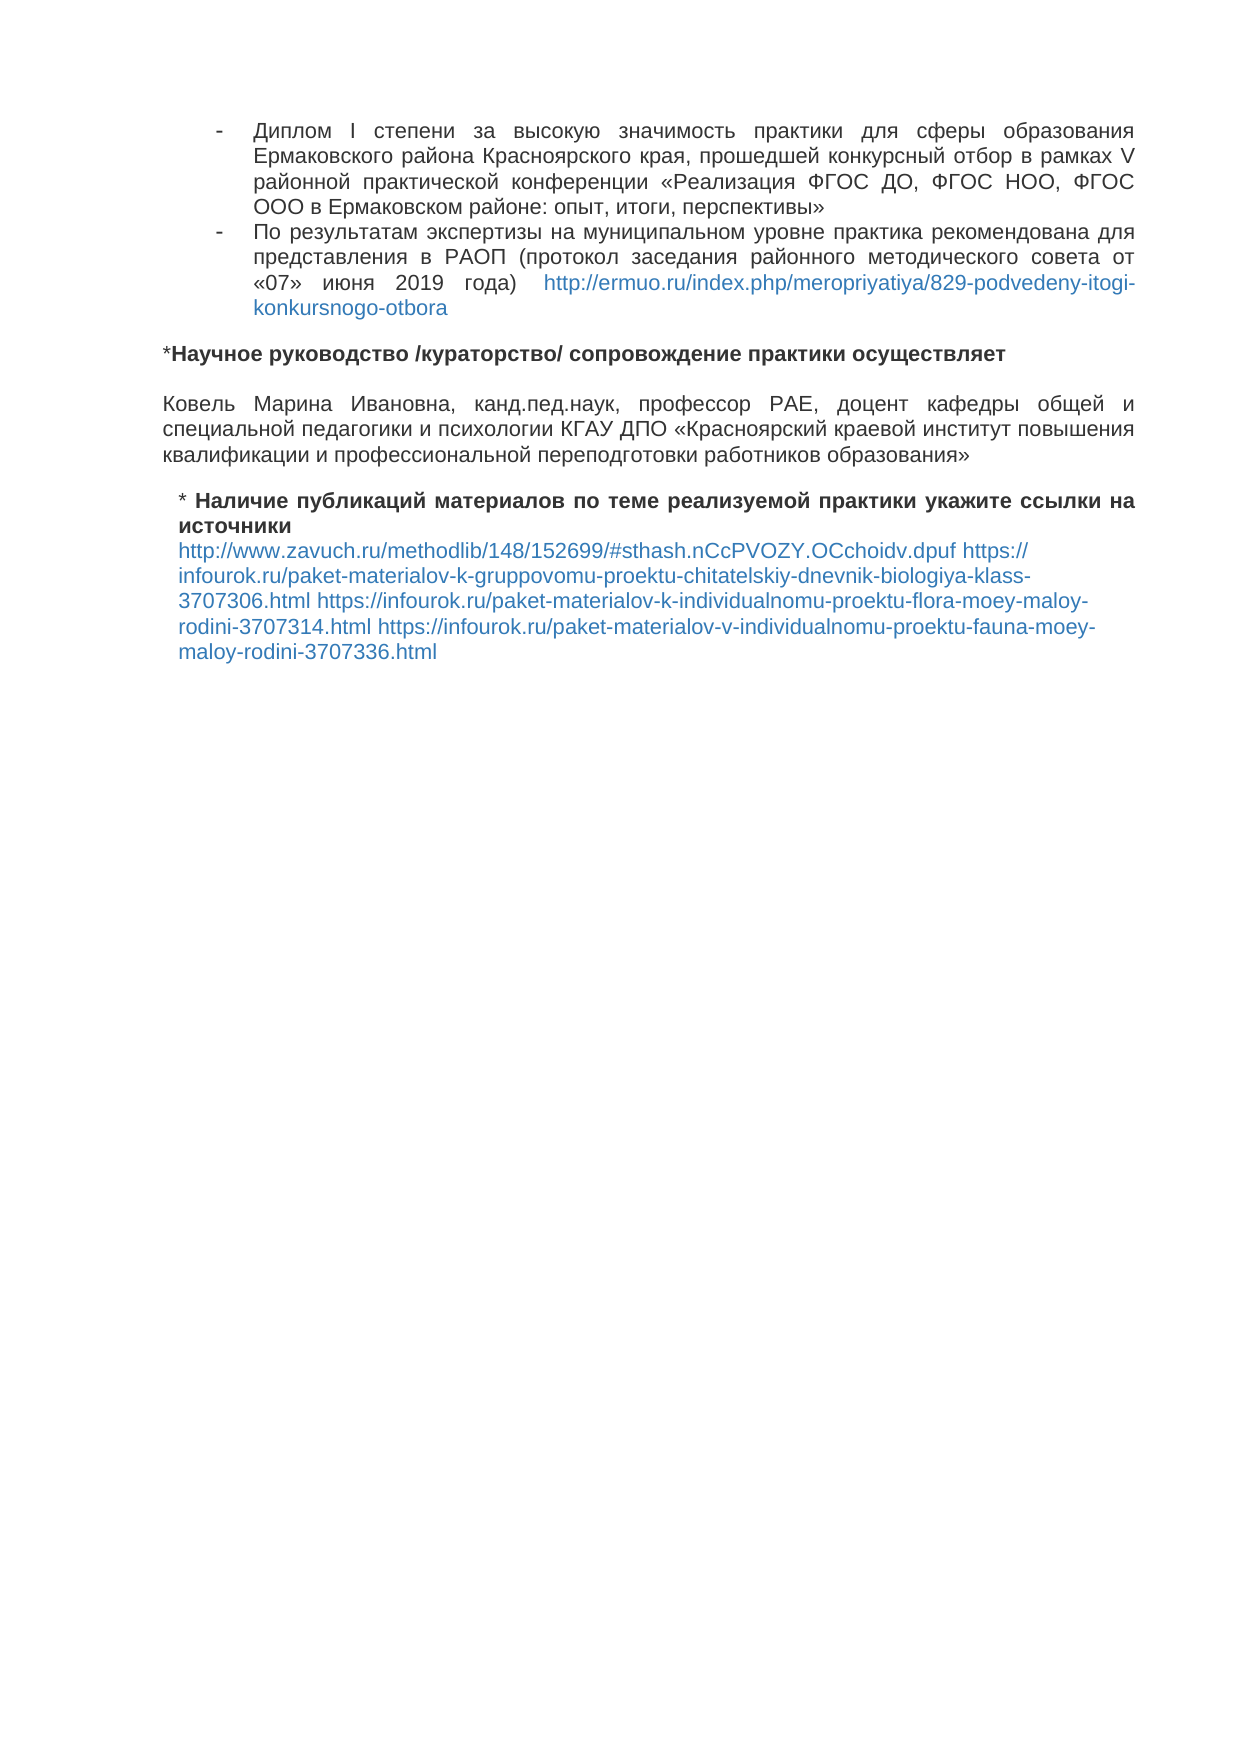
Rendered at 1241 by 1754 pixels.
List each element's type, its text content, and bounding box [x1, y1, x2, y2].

text *Научное руководство /кураторство/ сопровождение практики осуществляет [162, 341, 1136, 366]
text http://www.zavuch.ru/methodlib/148/152699/#sthash.nCcPVOZY.OCchoidv.dpuf https://infourok.ru/paket-materialov-k-gruppovomu-proektu-chitatelskiy-dnevnik-biologiya-klass-3707306.html https://infourok.ru/paket-materialov-k-individualnomu-proektu-flora-moey-maloy-rodini-3707314.html https://infourok.ru/paket-materialov-v-individualnomu-proektu-fauna-moey-maloy-rodini-3707336.html [178, 538, 1136, 664]
list Диплом I степени за высокую значимость практики для сферы образования Ермаковского района Красноярского края, прошедшей конкурсный отбор в рамках V районной практической конференции «Реализация ФГОС ДО, ФГОС НОО, ФГОС ООО в Ермаковском районе: опыт, итоги, перспективы» [216, 118, 1136, 219]
text Ковель Марина Ивановна, канд.пед.наук, профессор РАЕ, доцент кафедры общей и специальной педагогики и психологии КГАУ ДПО «Красноярский краевой институт повышения квалификации и профессиональной переподготовки работников образования» [162, 391, 1136, 467]
text * Наличие публикаций материалов по теме реализуемой практики укажите ссылки на источники [178, 487, 1136, 538]
list По результатам экспертизы на муниципальном уровне практика рекомендована для представления в РАОП (протокол заседания районного методического совета от «07» июня 2019 года) http://ermuo.ru/index.php/meropriyatiya/829-podvedeny-itogi-konkursnogo-otbora [216, 219, 1136, 320]
